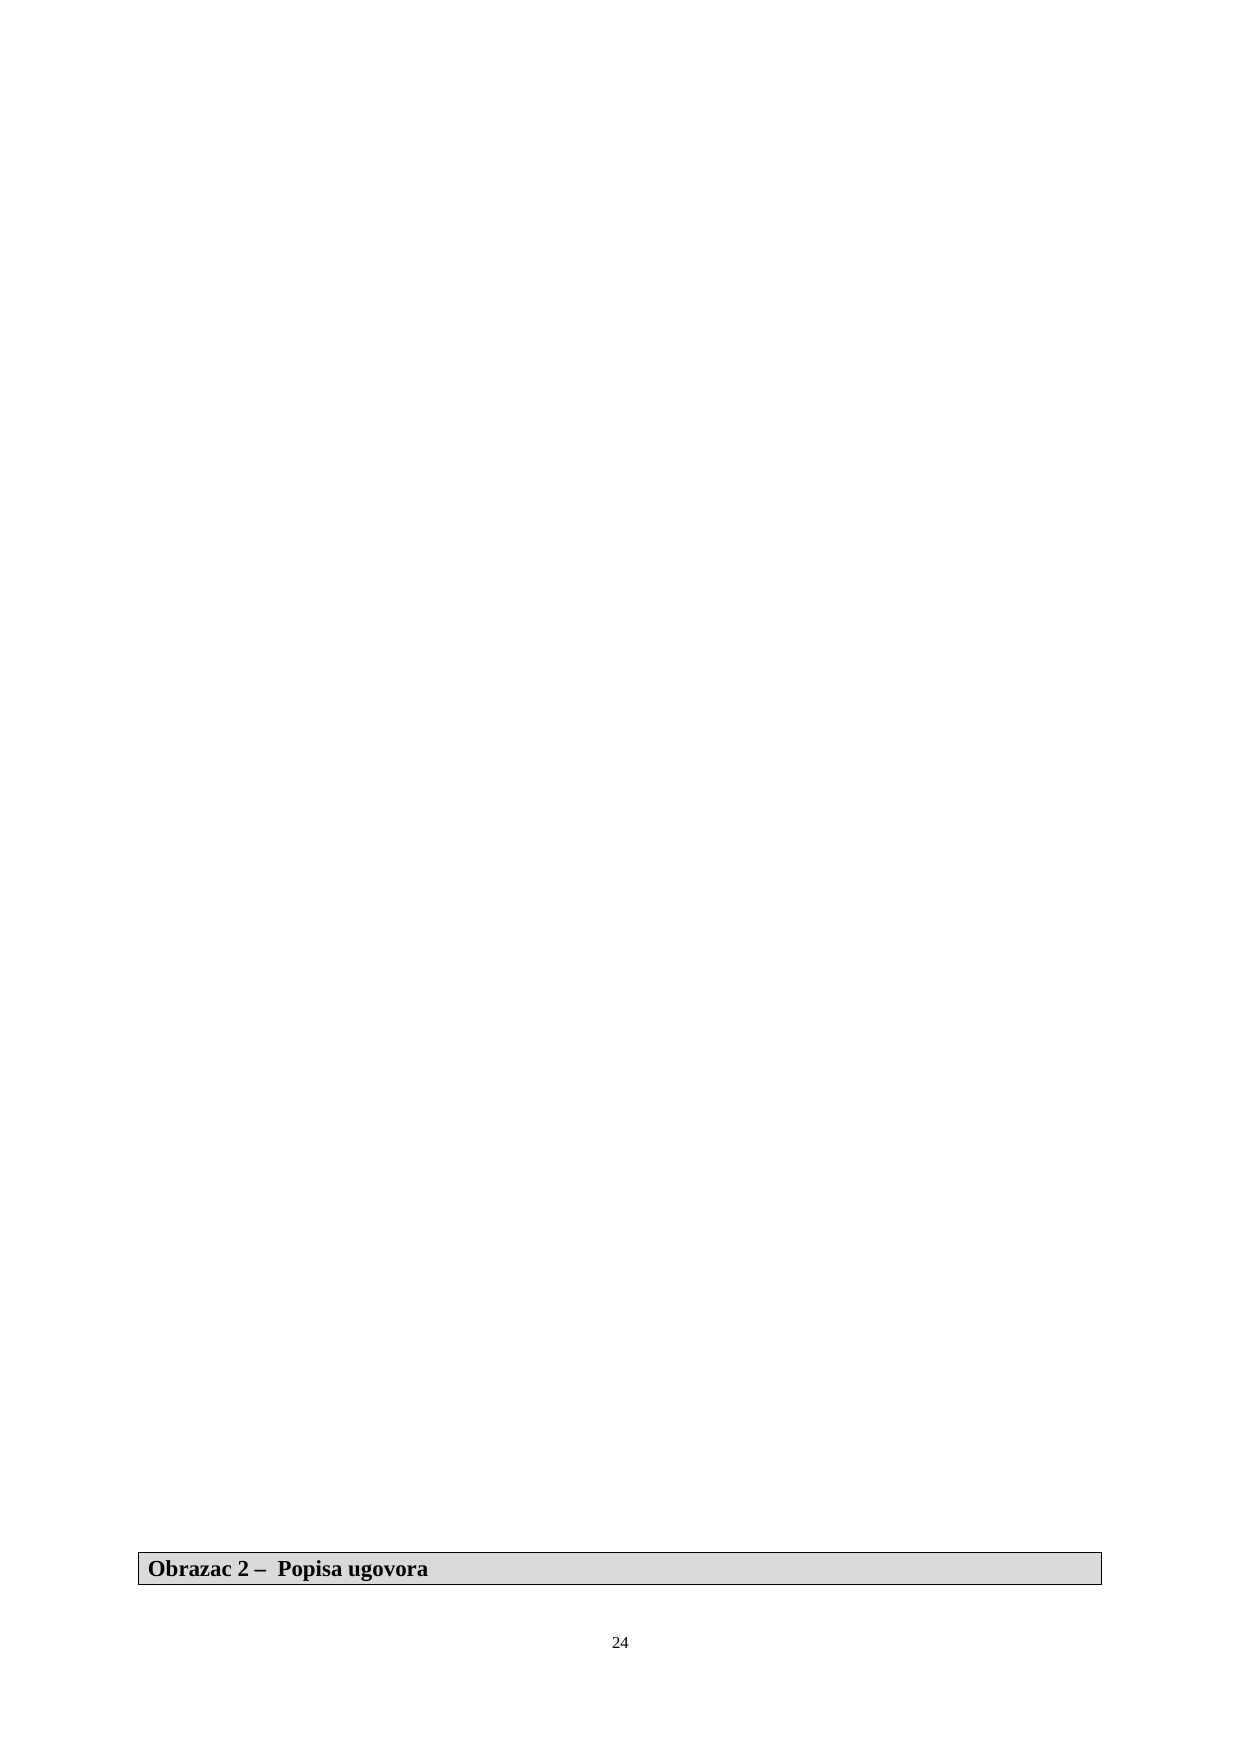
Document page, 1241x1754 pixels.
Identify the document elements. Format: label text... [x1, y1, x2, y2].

text Obrazac 2 – Popisa ugovora [139, 1553, 1101, 1584]
